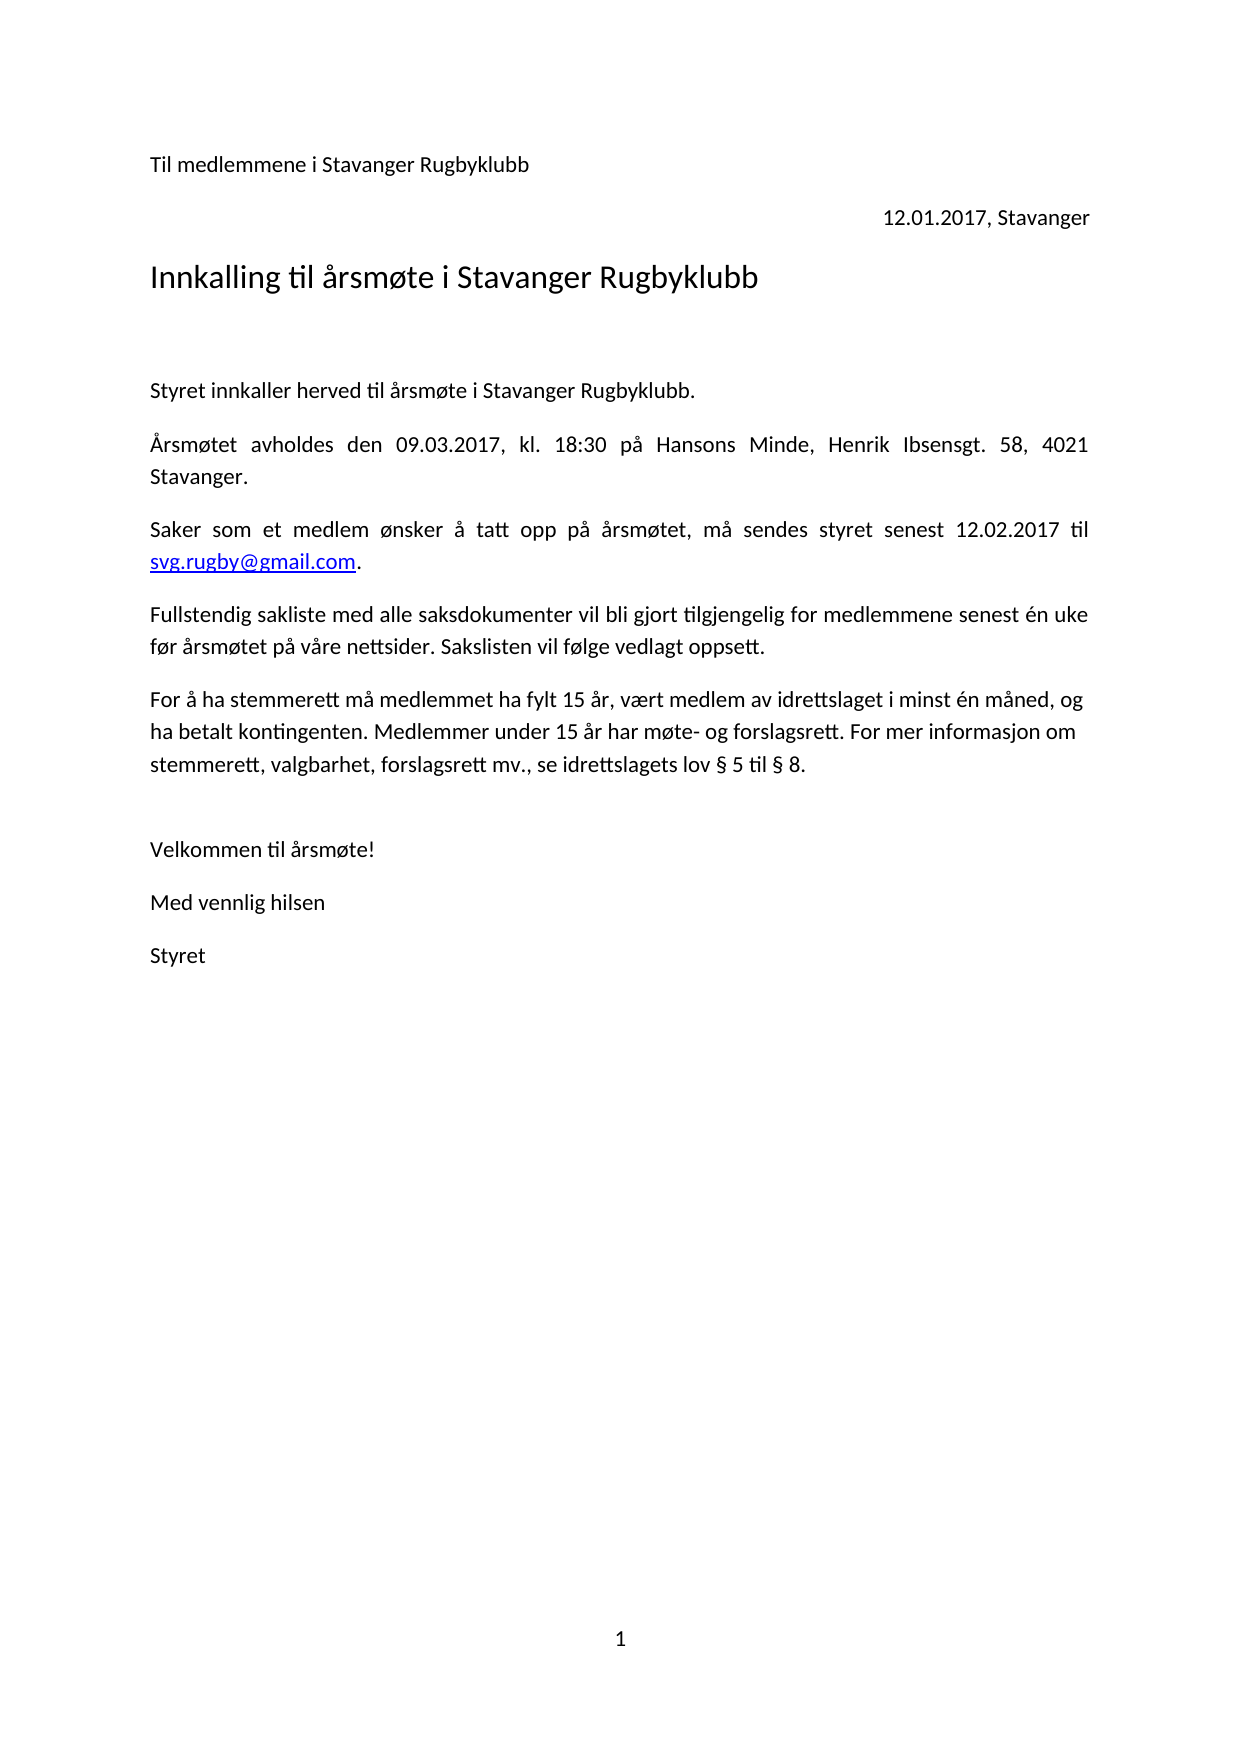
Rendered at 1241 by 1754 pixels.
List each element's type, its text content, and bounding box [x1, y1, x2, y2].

text Styret innkaller herved til årsmøte i Stavanger Rugbyklubb. [150, 377, 1090, 405]
text Til medlemmene i Stavanger Rugbyklubb [150, 150, 1090, 178]
text Fullstendig sakliste med alle saksdokumenter vil bli gjort tilgjengelig for medlemmene senest én uke før årsmøtet på våre nettsider. Sakslisten vil følge vedlagt oppsett. [150, 600, 1090, 660]
text Årsmøtet avholdes den 09.03.2017, kl. 18:30 på Hansons Minde, Henrik Ibsensgt. 58, 4021 Stavanger. [150, 430, 1090, 490]
text Velkommen til årsmøte! [150, 803, 1090, 863]
text For å ha stemmerett må medlemmet ha fylt 15 år, vært medlem av idrettslaget i minst én måned, og ha betalt kontingenten. Medlemmer under 15 år har møte- og forslagsrett. For mer informasjon om stemmerett, valgbarhet, forslagsrett mv., se idrettslagets lov § 5 til § 8. [150, 685, 1090, 778]
text Innkalling til årsmøte i Stavanger Rugbyklubb [150, 256, 1090, 297]
text Saker som et medlem ønsker å tatt opp på årsmøtet, må sendes styret senest 12.02.2017 til svg.rugby@gmail.com. [150, 515, 1090, 575]
text Styret [150, 941, 1090, 969]
text 12.01.2017, Stavanger [150, 203, 1090, 231]
text Med vennlig hilsen [150, 888, 1090, 916]
